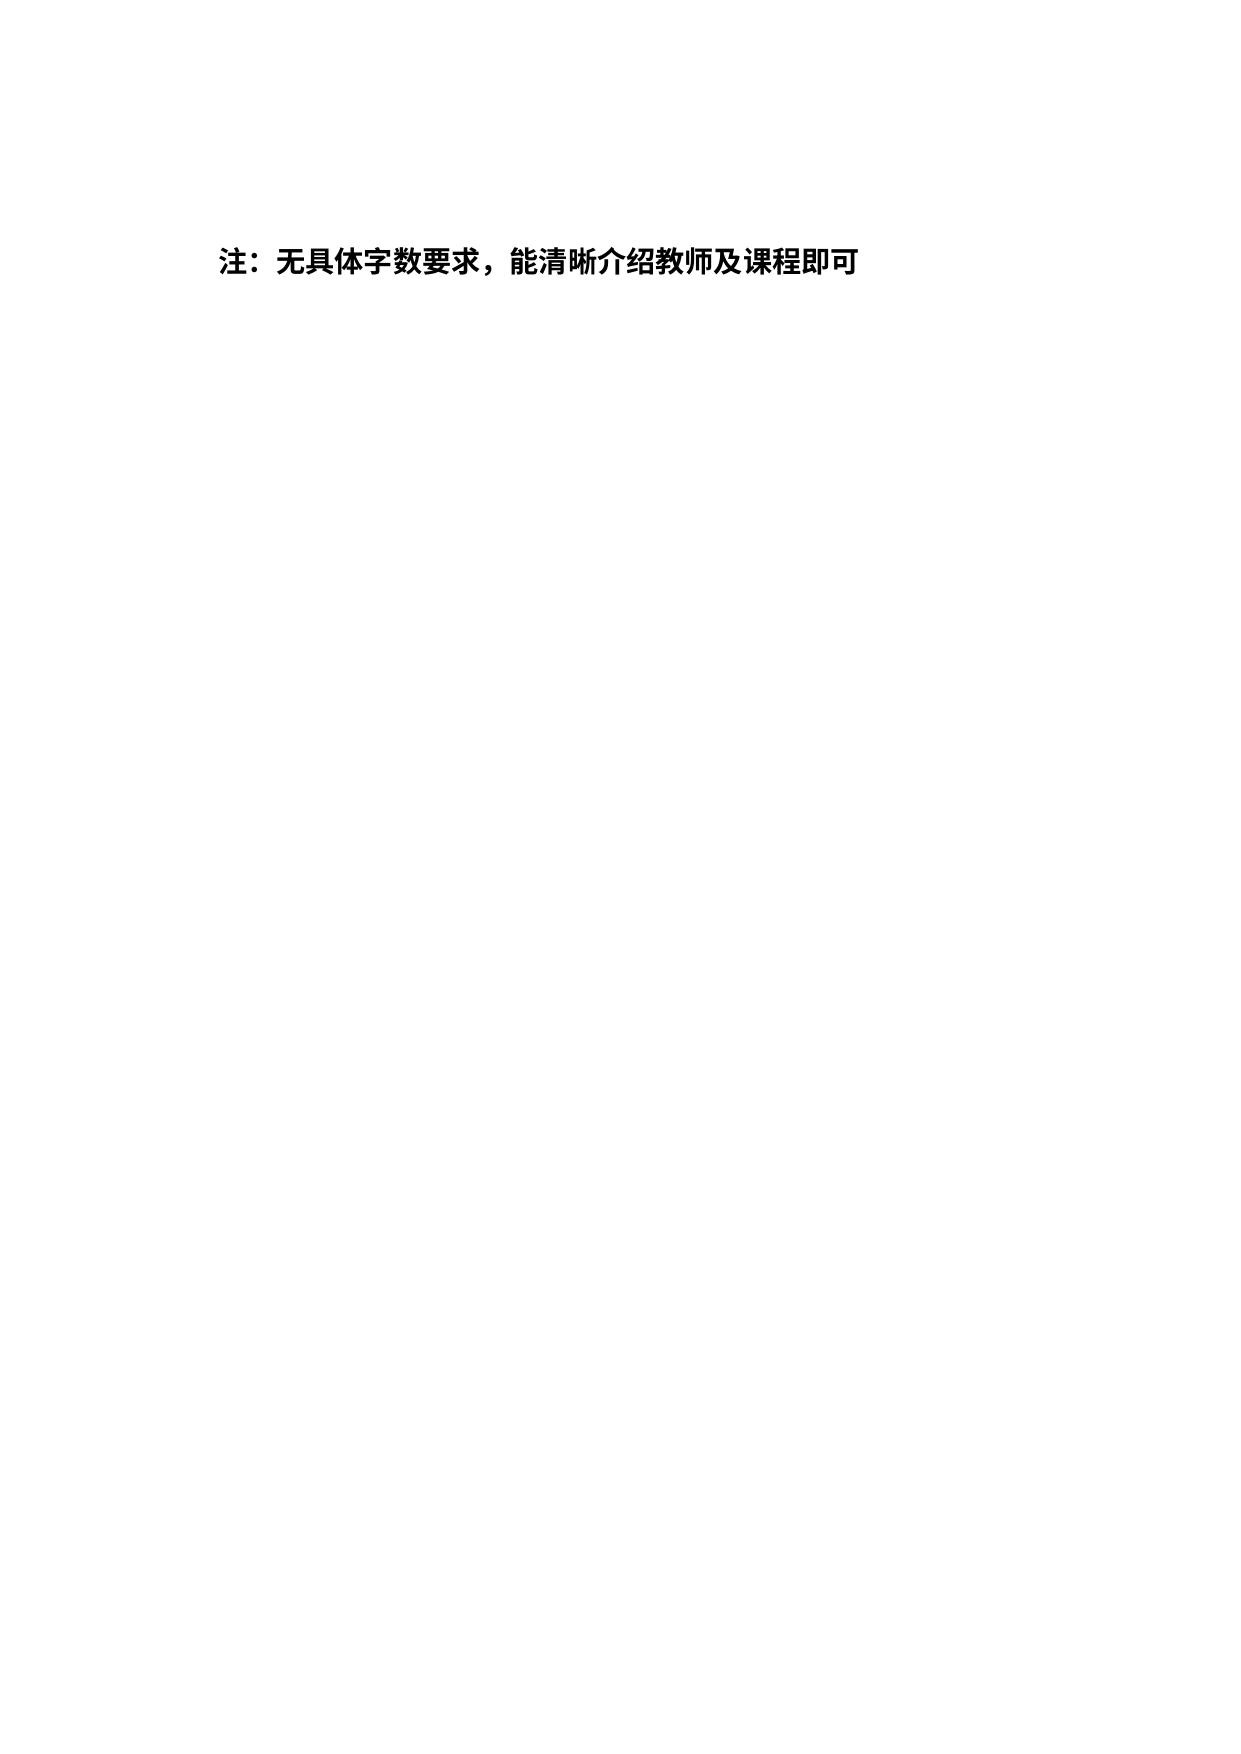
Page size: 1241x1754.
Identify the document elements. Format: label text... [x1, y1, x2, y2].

list 注：无具体字数要求，能清晰介绍教师及课程即可 [187, 227, 1053, 292]
